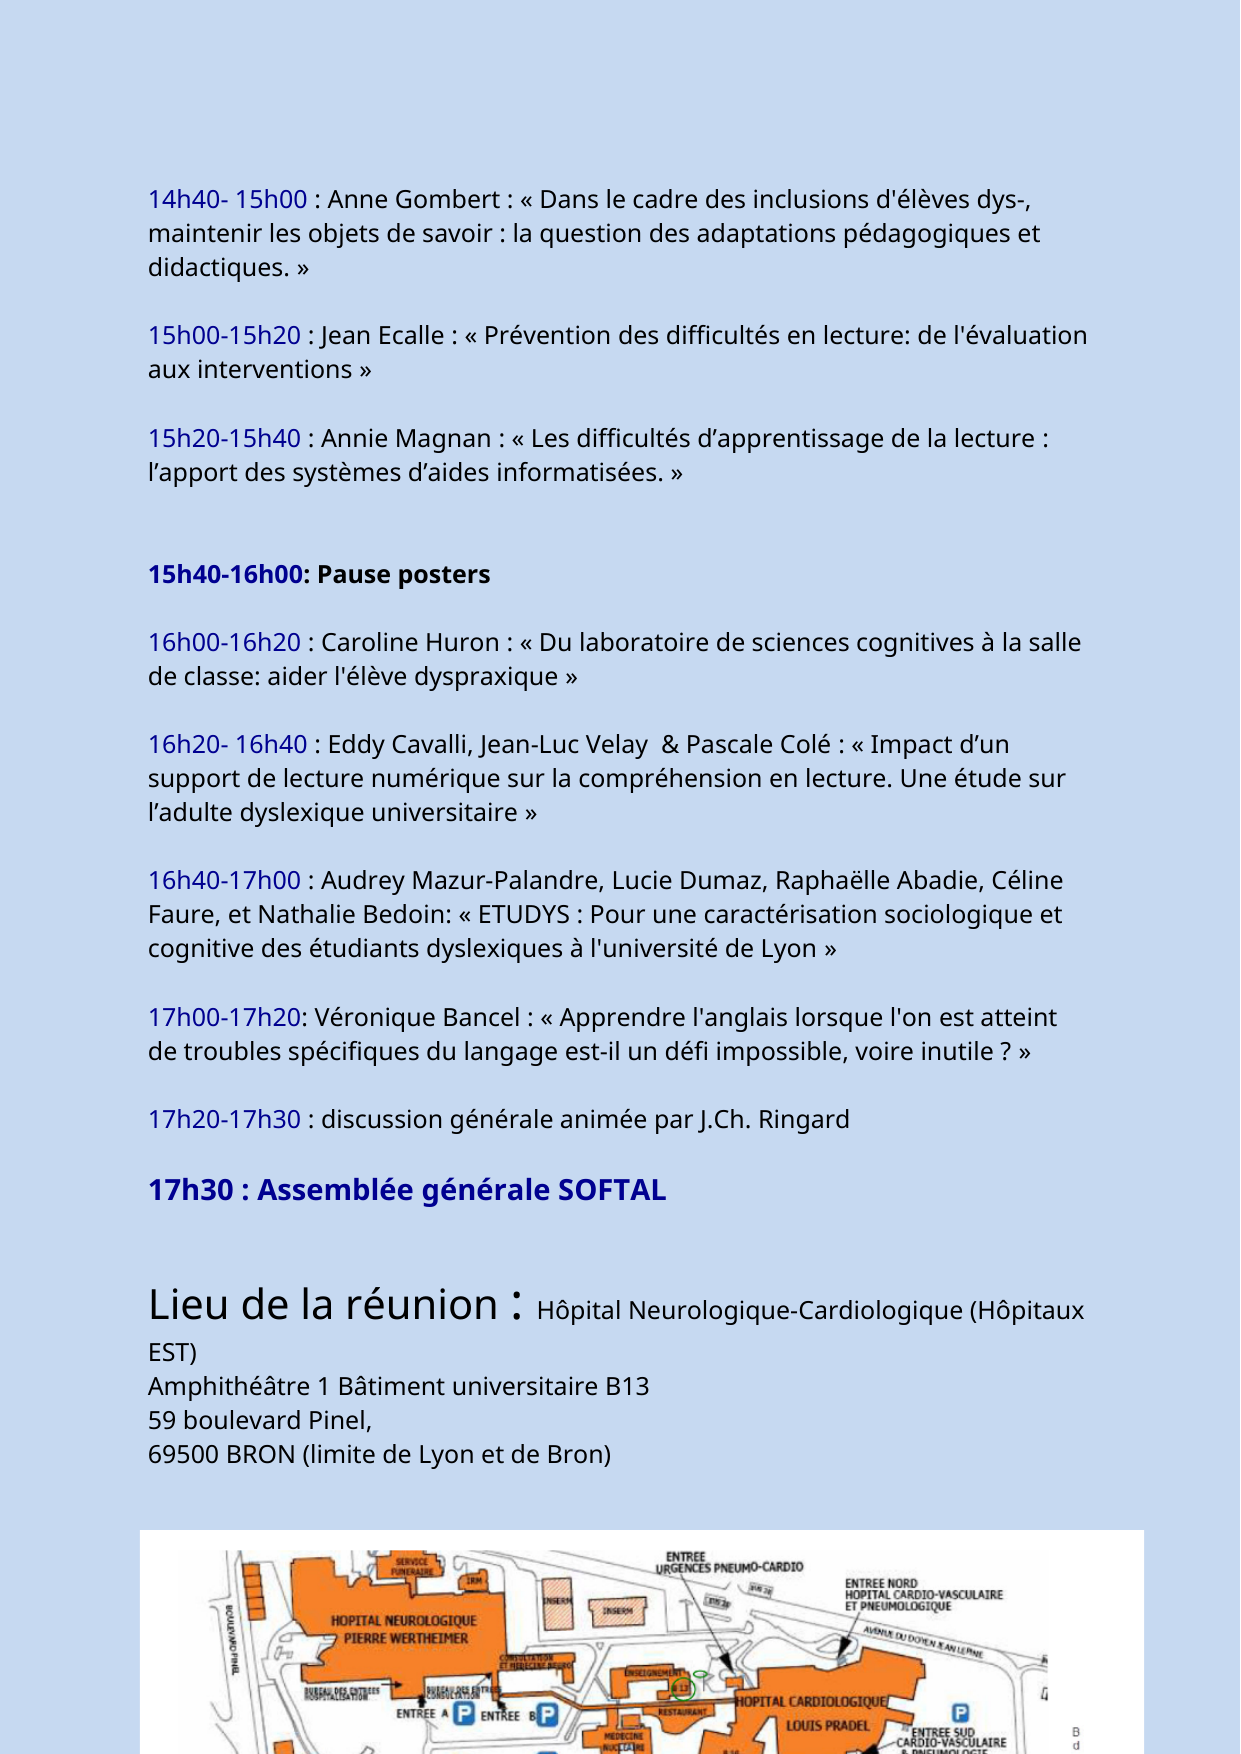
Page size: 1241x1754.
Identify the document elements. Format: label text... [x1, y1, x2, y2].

text 15h20-15h40 : Annie Magnan : « Les difficultés d’apprentissage de la lecture : l’apport des systèmes d’aides informatisées. » [148, 420, 1092, 488]
picture [139, 1530, 1145, 1754]
text Amphithéâtre 1 Bâtiment universitaire B13 [148, 1368, 1092, 1402]
text 17h30 : Assemblée générale SOFTAL [148, 1169, 1092, 1209]
text 16h20- 16h40 : Eddy Cavalli, Jean-Luc Velay & Pascale Colé : « Impact d’un support de lecture numérique sur la compréhension en lecture. Une étude sur l’adulte dyslexique universitaire » [148, 727, 1092, 829]
text 14h40- 15h00 : Anne Gombert : « Dans le cadre des inclusions d'élèves dys-, maintenir les objets de savoir : la question des adaptations pédagogiques et didactiques. » [148, 182, 1092, 284]
text 15h00-15h20 : Jean Ecalle : « Prévention des difficultés en lecture: de l'évaluation aux interventions » [148, 318, 1092, 386]
text 16h40-17h00 : Audrey Mazur-Palandre, Lucie Dumaz, Raphaëlle Abadie, Céline Faure, et Nathalie Bedoin: « ETUDYS : Pour une caractérisation sociologique et cognitive des étudiants dyslexiques à l'université de Lyon » [148, 863, 1092, 965]
text 17h20-17h30 : discussion générale animée par J.Ch. Ringard [148, 1101, 1092, 1136]
text 15h40-16h00: Pause posters [148, 556, 1092, 591]
text Lieu de la réunion : Hôpital Neurologique-Cardiologique (Hôpitaux EST) [148, 1266, 1092, 1368]
text 69500 BRON (limite de Lyon et de Bron) [148, 1436, 1092, 1470]
text 17h00-17h20: Véronique Bancel : « Apprendre l'anglais lorsque l'on est atteint de troubles spécifiques du langage est-il un défi impossible, voire inutile ? » [148, 999, 1092, 1067]
text 59 boulevard Pinel, [148, 1402, 1092, 1436]
text 16h00-16h20 : Caroline Huron : « Du laboratoire de sciences cognitives à la salle de classe: aider l'élève dyspraxique » [148, 624, 1092, 693]
